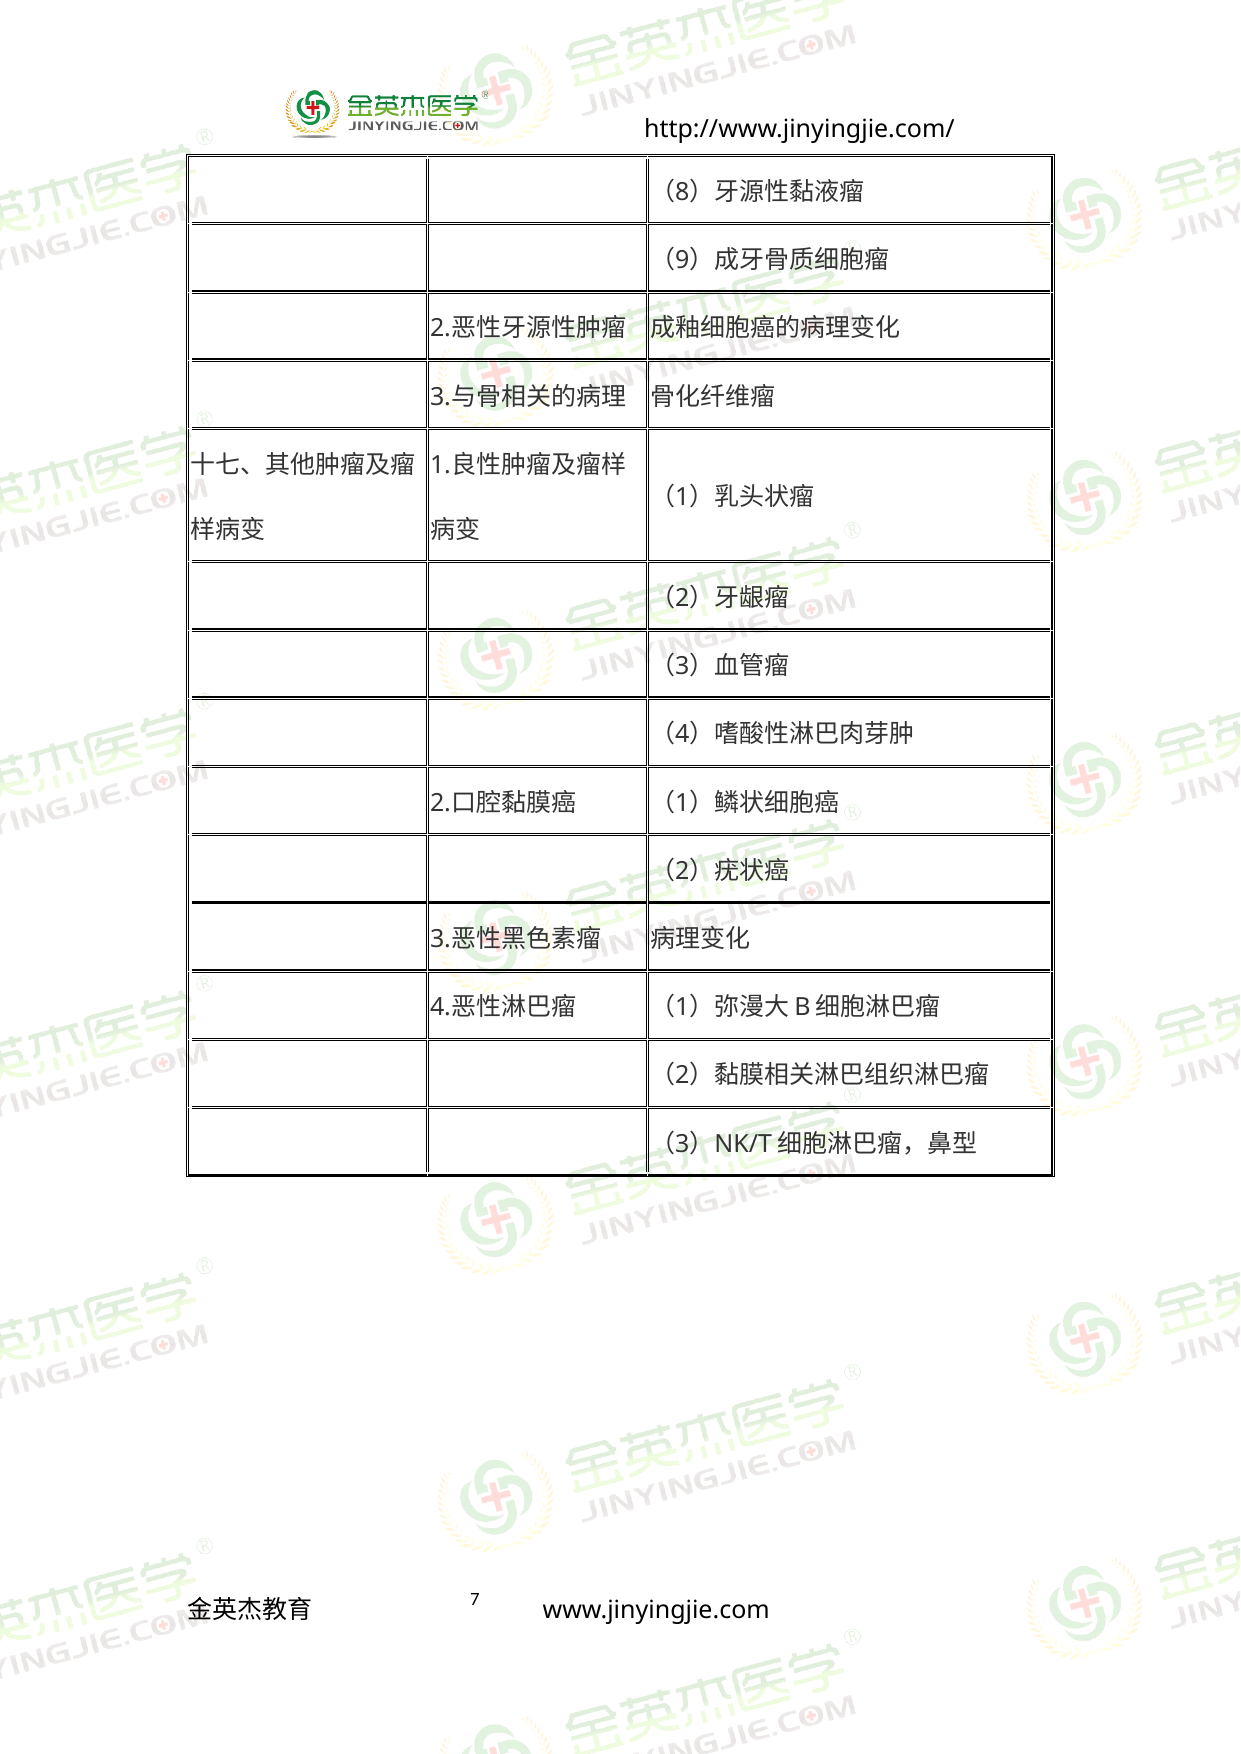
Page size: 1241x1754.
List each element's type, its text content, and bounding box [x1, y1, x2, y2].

table_cell [189, 358, 426, 427]
table_cell [188, 560, 427, 628]
table_cell 2.口腔黏膜癌 [429, 768, 646, 833]
table_cell [428, 157, 648, 222]
table_cell [189, 1038, 426, 1106]
table_cell （1）鳞状细胞癌 [649, 765, 1052, 833]
table_cell [429, 836, 646, 901]
table_cell [188, 833, 427, 901]
table_cell （2）疣状癌 [648, 833, 1053, 901]
table_cell 1.良性肿瘤及瘤样病变 [429, 430, 646, 560]
table_cell （9）成牙骨质细胞瘤 [648, 222, 1053, 290]
table_cell [189, 628, 426, 696]
table_cell [429, 563, 646, 628]
table_cell [429, 225, 646, 290]
table_cell [188, 222, 427, 290]
table_cell [189, 696, 426, 764]
table_cell （1）弥漫大B细胞淋巴瘤 [649, 969, 1052, 1037]
table_cell [188, 1106, 427, 1174]
table_cell [429, 632, 646, 696]
table_cell [189, 290, 426, 358]
table_cell 病理变化 [649, 901, 1051, 969]
table_cell （3）NK/T细胞淋巴瘤，鼻型 [648, 1106, 1053, 1174]
picture [285, 90, 489, 138]
table_cell 十七、其他肿瘤及瘤样病变 [188, 427, 427, 560]
table_cell （8）牙源性黏液瘤 [648, 157, 1051, 222]
table_cell （4）嗜酸性淋巴肉芽肿 [649, 696, 1052, 764]
table_cell [428, 1109, 648, 1174]
table_cell 成釉细胞癌的病理变化 [649, 290, 1052, 358]
table_cell （3）血管瘤 [649, 628, 1052, 696]
table_cell （2）黏膜相关淋巴组织淋巴瘤 [649, 1038, 1052, 1106]
table_cell 骨化纤维瘤 [649, 358, 1052, 427]
table_cell [189, 901, 426, 969]
table_cell 4.恶性淋巴瘤 [429, 973, 646, 1037]
table_cell [189, 969, 426, 1037]
table_cell [429, 1041, 646, 1106]
table_cell （2）牙龈瘤 [648, 560, 1053, 628]
table_cell 3.恶性黑色素瘤 [429, 904, 646, 969]
table_cell 3.与骨相关的病理 [429, 362, 646, 427]
table_cell [189, 157, 427, 222]
table_cell （1）乳头状瘤 [648, 427, 1053, 560]
table_cell [189, 765, 426, 833]
table_cell 2.恶性牙源性肿瘤 [429, 294, 646, 358]
table_cell [429, 700, 646, 764]
